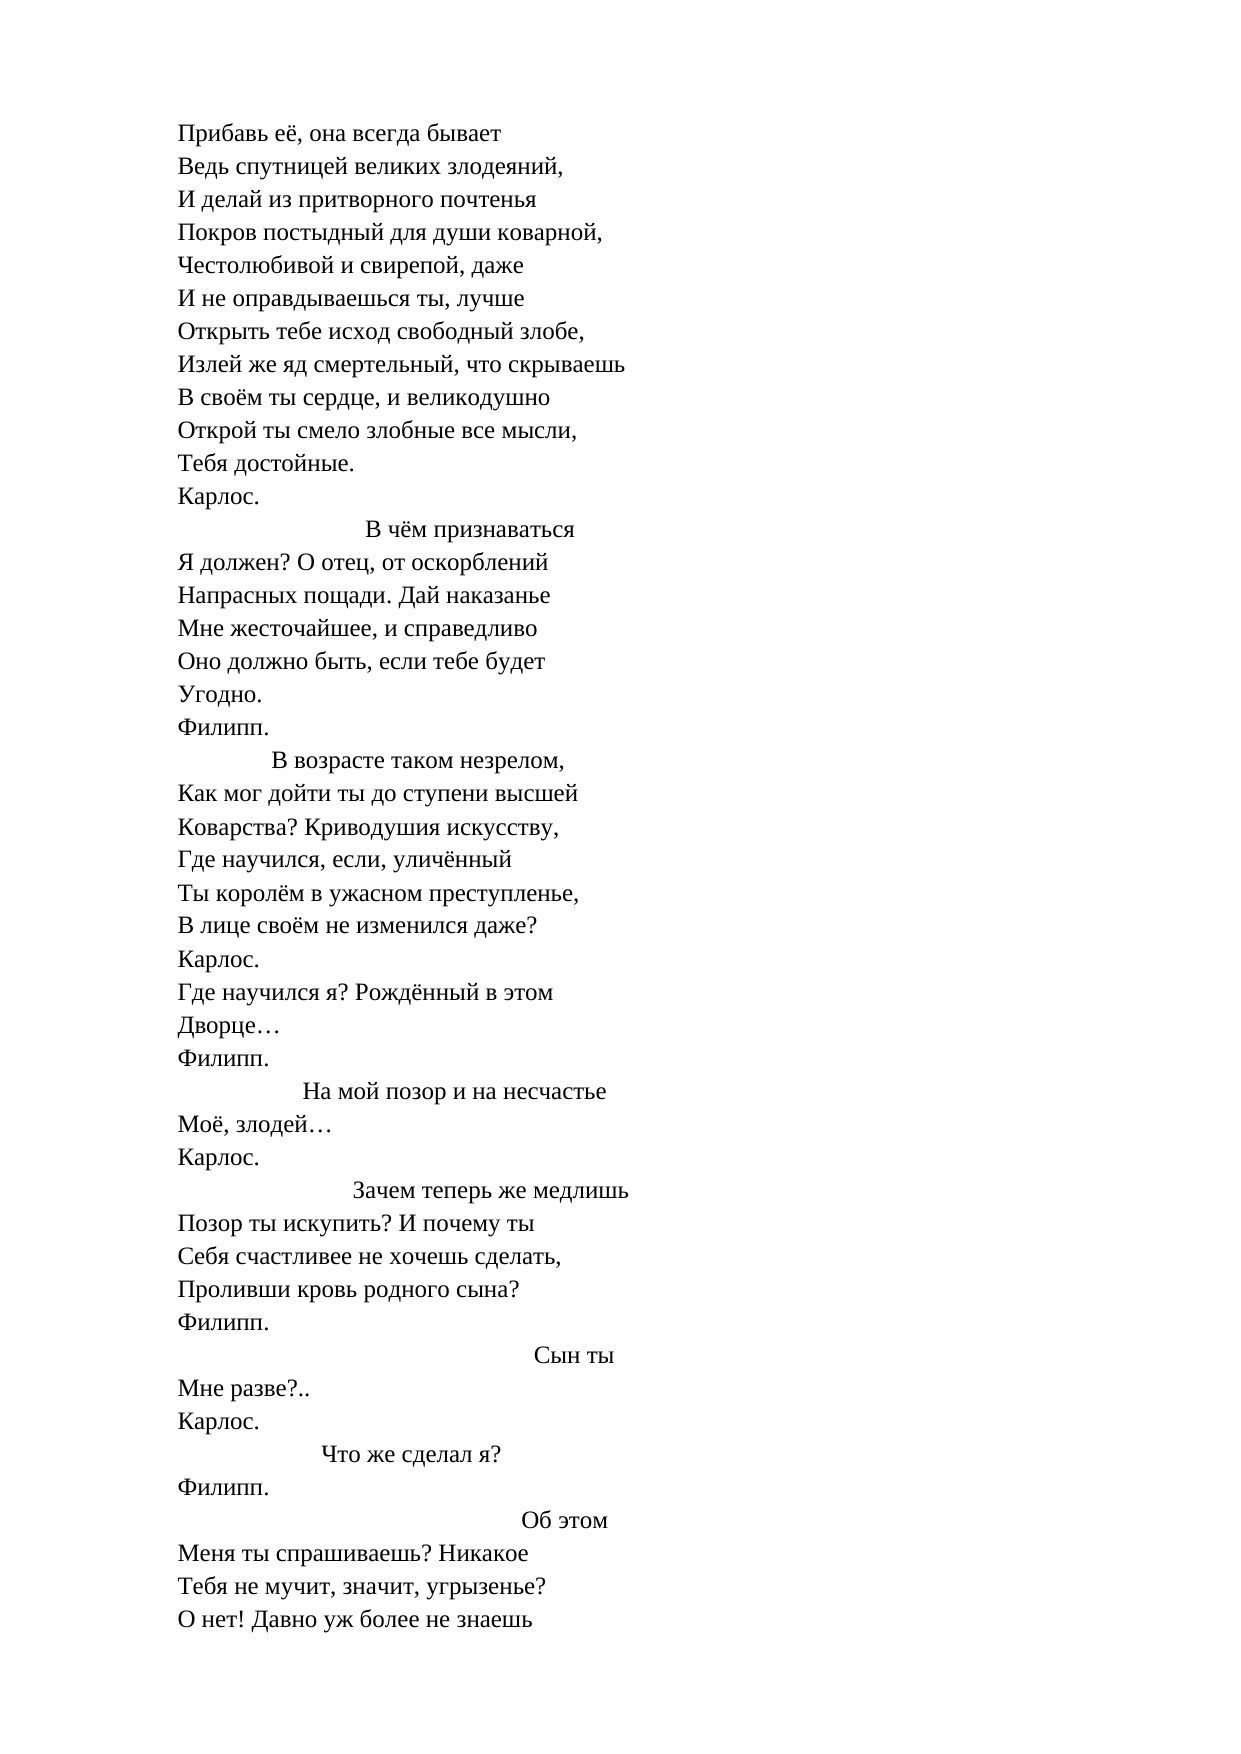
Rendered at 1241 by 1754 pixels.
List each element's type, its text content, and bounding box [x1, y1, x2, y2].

text Сын ты [177, 1340, 1152, 1369]
text И не оправдываешься ты, лучше [177, 283, 1152, 312]
text Прибавь её, она всегда бывает [177, 118, 1152, 147]
text Покров постыдный для души коварной, [177, 217, 1152, 246]
text Мне жесточайшее, и справедливо [177, 613, 1152, 642]
text Угодно. [177, 679, 1152, 708]
text И делай из притворного почтенья [177, 184, 1152, 213]
text Карлос. [177, 481, 1152, 510]
text Где научился, если, уличённый [177, 844, 1152, 873]
text Тебя не мучит, значит, угрызенье? [177, 1571, 1152, 1600]
text На мой позор и на несчастье [177, 1076, 1152, 1104]
text Проливши кровь родного сына? [177, 1274, 1152, 1303]
text Я должен? О отец, от оскорблений [177, 547, 1152, 576]
text Карлос. [177, 944, 1152, 972]
text В чём признаваться [177, 514, 1152, 543]
text Карлос. [177, 1406, 1152, 1435]
text Что же сделал я? [177, 1439, 1152, 1468]
text Честолюбивой и свирепой, даже [177, 250, 1152, 279]
text Открой ты смело злобные все мысли, [177, 415, 1152, 444]
text В лице своём не изменился даже? [177, 911, 1152, 939]
text Коварства? Криводушия искусству, [177, 812, 1152, 840]
text Оно должно быть, если тебе будет [177, 646, 1152, 675]
text В своём ты сердце, и великодушно [177, 382, 1152, 411]
text Дворце… [177, 1010, 1152, 1038]
text Филипп. [177, 1307, 1152, 1336]
text Позор ты искупить? И почему ты [177, 1208, 1152, 1237]
text Зачем теперь же медлишь [177, 1175, 1152, 1203]
text Филипп. [177, 712, 1152, 741]
text Филипп. [177, 1472, 1152, 1501]
text Тебя достойные. [177, 448, 1152, 477]
text О нет! Давно уж более не знаешь [177, 1604, 1152, 1633]
text Моё, злодей… [177, 1109, 1152, 1137]
text Ты королём в ужасном преступленье, [177, 878, 1152, 906]
text Ведь спутницей великих злодеяний, [177, 151, 1152, 180]
text Где научился я? Рождённый в этом [177, 977, 1152, 1005]
text В возрасте таком незрелом, [177, 746, 1152, 774]
text Карлос. [177, 1142, 1152, 1171]
text Открыть тебе исход свободный злобе, [177, 316, 1152, 345]
text Как мог дойти ты до ступени высшей [177, 778, 1152, 807]
text Себя счастливее не хочешь сделать, [177, 1241, 1152, 1269]
text Меня ты спрашиваешь? Никакое [177, 1538, 1152, 1567]
text Об этом [177, 1505, 1152, 1534]
text Напрасных пощади. Дай наказанье [177, 580, 1152, 609]
text Излей же яд смертельный, что скрываешь [177, 349, 1152, 378]
text Мне разве?.. [177, 1373, 1152, 1402]
text Филипп. [177, 1043, 1152, 1071]
